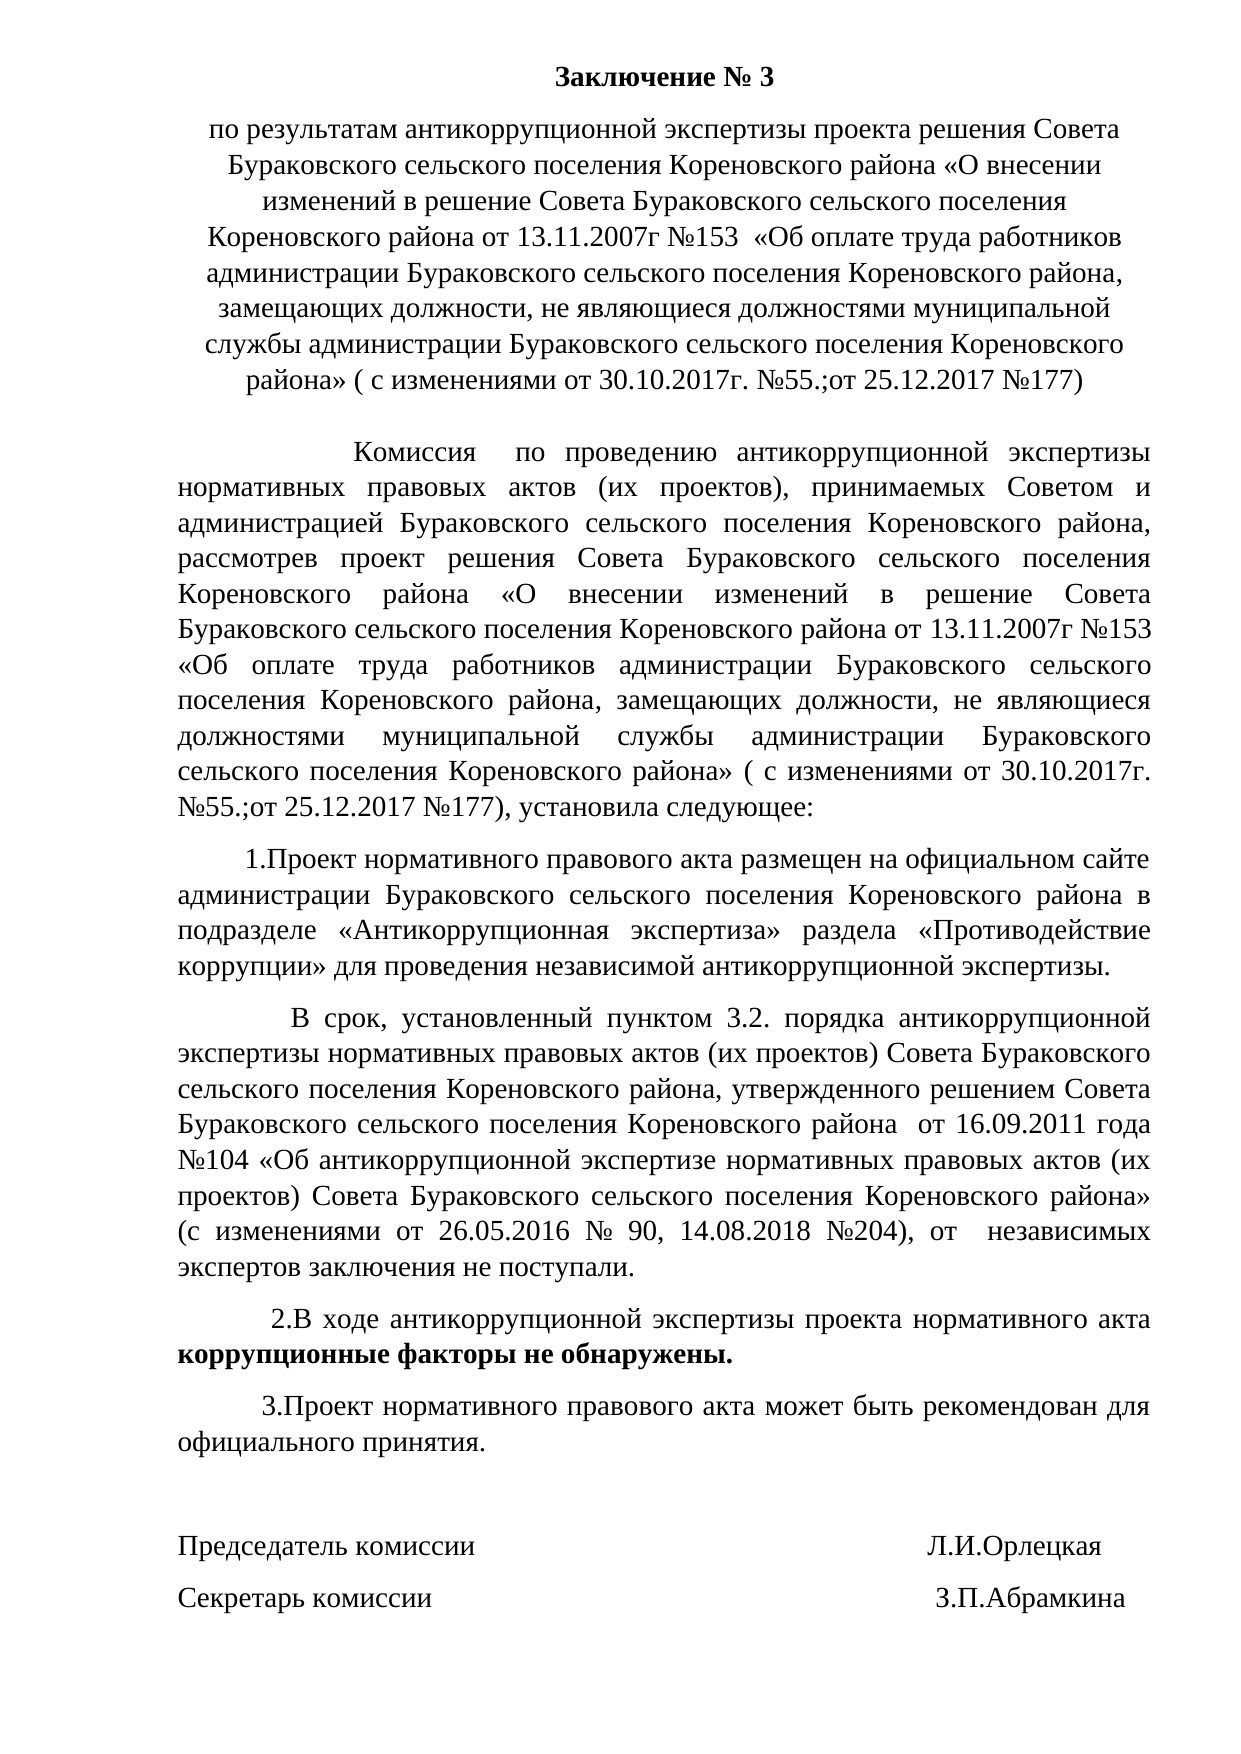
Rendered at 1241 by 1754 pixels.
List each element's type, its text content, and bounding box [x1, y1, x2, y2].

text В срок, установленный пунктом 3.2. порядка антикоррупционной экспертизы нормативных правовых актов (их проектов) Совета Бураковского сельского поселения Кореновского района, утвержденного решением Совета Бураковского сельского поселения Кореновского района от 16.09.2011 года №104 «Об антикоррупционной экспертизе нормативных правовых актов (их проектов) Совета Бураковского сельского поселения Кореновского района» (с изменениями от 26.05.2016 № 90, 14.08.2018 №204), от независимых экспертов заключения не поступали. [177, 1000, 1152, 1178]
text 1.Проект нормативного правового акта размещен на официальном сайте администрации Бураковского сельского поселения Кореновского района в подразделе «Антикоррупционная экспертиза» раздела «Противодействие коррупции» для проведения независимой антикоррупционной экспертизы. [177, 841, 1152, 981]
text 2.В ходе антикоррупционной экспертизы проекта нормативного акта коррупционные факторы не обнаружены. [177, 1301, 1152, 1370]
text Председатель комиссии Л.И.Орлецкая [177, 1528, 1152, 1562]
text по результатам антикоррупционной экспертизы проекта решения Совета Бураковского сельского поселения Кореновского района «О внесении изменений в решение Совета Бураковского сельского поселения Кореновского района от 13.11.2007г №153 «Об оплате труда работников администрации Бураковского сельского поселения Кореновского района, замещающих должности, не являющиеся должностями муниципальной службы администрации Бураковского сельского поселения Кореновского района» ( с изменениями от 30.10.2017г. №55.;от 25.12.2017 №177) [177, 111, 1152, 396]
text Заключение № 3 [177, 59, 1152, 93]
text В срок, установленный пунктом 3.2. порядка антикоррупционной экспертизы нормативных правовых актов (их проектов) Совета Бураковского сельского поселения Кореновского района, утвержденного решением Совета Бураковского сельского поселения Кореновского района от 16.09.2011 года №104 «Об антикоррупционной экспертизе нормативных правовых актов (их проектов) Совета Бураковского сельского поселения Кореновского района» (с изменениями от 26.05.2016 № 90, 14.08.2018 №204), от независимых экспертов заключения не поступали. [177, 1211, 1152, 1282]
text Комиссия по проведению антикоррупционной экспертизы нормативных правовых актов (их проектов), принимаемых Советом и администрацией Бураковского сельского поселения Кореновского района, рассмотрев проект решения Совета Бураковского сельского поселения Кореновского района «О внесении изменений в решение Совета Бураковского сельского поселения Кореновского района от 13.11.2007г №153 «Об оплате труда работников администрации Бураковского сельского поселения Кореновского района, замещающих должности, не являющиеся должностями муниципальной службы администрации Бураковского сельского поселения Кореновского района» ( с изменениями от 30.10.2017г. №55.;от 25.12.2017 №177), установила следующее: [177, 434, 1152, 823]
text 3.Проект нормативного правового акта может быть рекомендован для официального принятия. [177, 1388, 1152, 1458]
text Секретарь комиссии З.П.Абрамкина [177, 1581, 1152, 1614]
